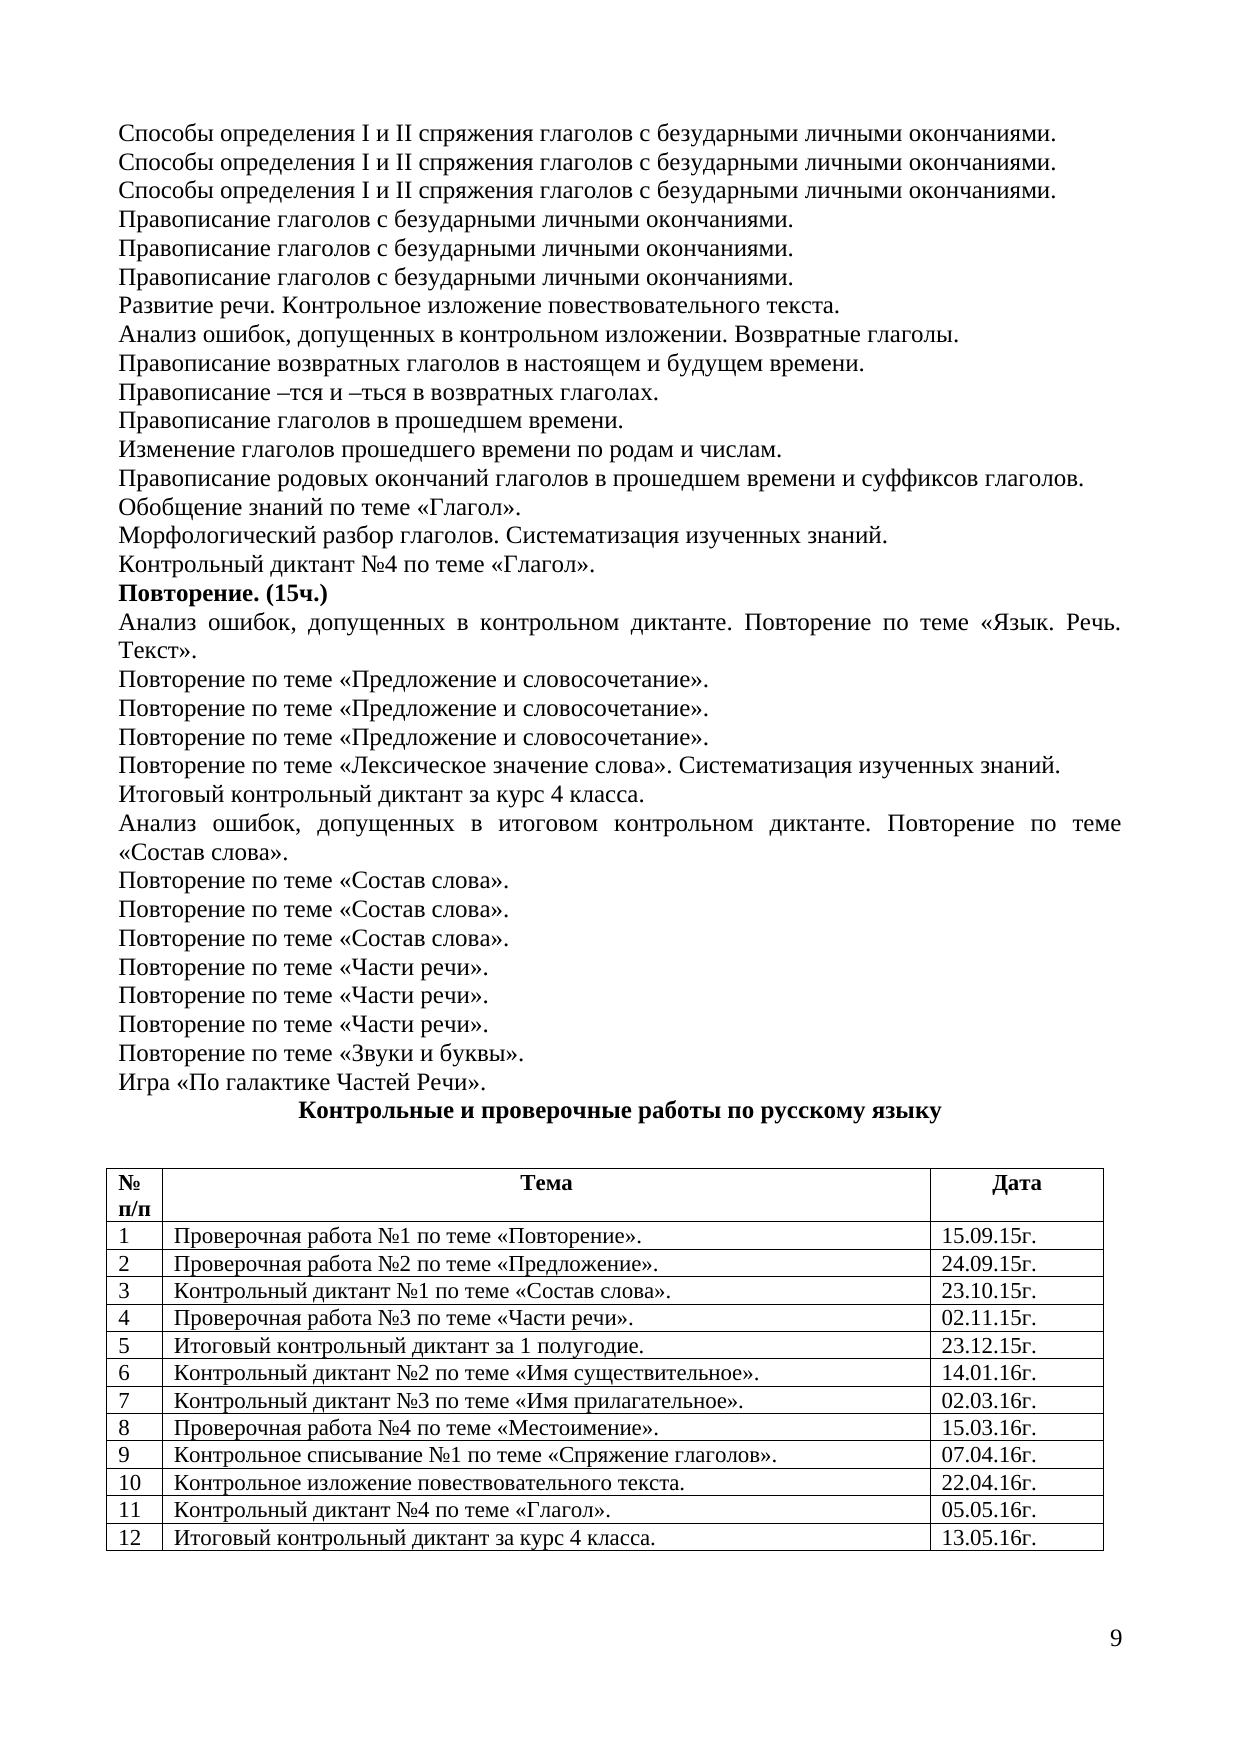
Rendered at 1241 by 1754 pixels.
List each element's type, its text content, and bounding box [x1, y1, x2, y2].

table_cell 05.05.16г. [931, 1496, 1103, 1523]
table_cell Контрольный диктант №2 по теме «Имя существительное». [163, 1359, 930, 1386]
text Повторение по теме «Предложение и словосочетание». [118, 722, 1122, 751]
text Правописание глаголов с безударными личными окончаниями. [118, 233, 1122, 262]
text Повторение по теме «Части речи». [118, 952, 1122, 981]
text Игра «По галактике Частей Речи». [118, 1067, 1122, 1096]
text Контрольный диктант №4 по теме «Глагол». [118, 549, 1122, 578]
table_cell 07.04.16г. [931, 1441, 1103, 1468]
table_cell Итоговый контрольный диктант за 1 полугодие. [163, 1332, 930, 1358]
table_cell 23.12.15г. [931, 1332, 1103, 1358]
table_cell 23.10.15г. [931, 1277, 1103, 1303]
text Итоговый контрольный диктант за курс 4 класса. [118, 779, 1122, 808]
text Правописание родовых окончаний глаголов в прошедшем времени и суффиксов глаголов. [118, 463, 1122, 492]
text Повторение по теме «Части речи». [118, 981, 1122, 1009]
text Правописание глаголов с безударными личными окончаниями. [118, 262, 1122, 291]
text Повторение по теме «Состав слова». [118, 866, 1122, 894]
table_cell 9 [107, 1441, 162, 1468]
text Способы определения I и II спряжения глаголов с безударными личными окончаниями. [118, 176, 1122, 204]
table_cell 2 [107, 1250, 162, 1276]
text Контрольные и проверочные работы по русскому языку [118, 1096, 1122, 1124]
table_cell 7 [107, 1387, 162, 1413]
table_cell Контрольный диктант №1 по теме «Состав слова». [163, 1277, 930, 1303]
table_cell 6 [107, 1359, 162, 1386]
text Обобщение знаний по теме «Глагол». [118, 492, 1122, 521]
table_cell Проверочная работа №3 по теме «Части речи». [163, 1305, 930, 1331]
table_cell 02.03.16г. [931, 1387, 1103, 1413]
table_header № п/п [107, 1169, 162, 1221]
text Морфологический разбор глаголов. Систематизация изученных знаний. [118, 521, 1122, 549]
text Повторение по теме «Части речи». [118, 1009, 1122, 1038]
table_cell Контрольное списывание №1 по теме «Спряжение глаголов». [163, 1441, 930, 1468]
text Повторение по теме «Лексическое значение слова». Систематизация изученных знаний. [118, 751, 1122, 779]
table_cell 3 [107, 1277, 162, 1303]
table_cell 8 [107, 1414, 162, 1440]
table_cell 22.04.16г. [931, 1469, 1103, 1495]
table_cell Контрольное изложение повествовательного текста. [163, 1469, 930, 1495]
table_cell Контрольный диктант №4 по теме «Глагол». [163, 1496, 930, 1523]
text Правописание возвратных глаголов в настоящем и будущем времени. [118, 348, 1122, 377]
table_cell 15.09.15г. [931, 1222, 1103, 1249]
table_cell 15.03.16г. [931, 1414, 1103, 1440]
table_cell 5 [107, 1332, 162, 1358]
table_cell Контрольный диктант №3 по теме «Имя прилагательное». [163, 1387, 930, 1413]
table_cell Проверочная работа №4 по теме «Местоимение». [163, 1414, 930, 1440]
table_header Тема [163, 1169, 930, 1221]
table_cell 12 [107, 1524, 162, 1550]
table_cell 13.05.16г. [931, 1524, 1103, 1550]
text Правописание глаголов в прошедшем времени. [118, 406, 1122, 434]
table_cell Проверочная работа №2 по теме «Предложение». [163, 1250, 930, 1276]
table_cell 02.11.15г. [931, 1305, 1103, 1331]
text Повторение по теме «Предложение и словосочетание». [118, 664, 1122, 693]
text Повторение. (15ч.) [118, 578, 1122, 607]
text Способы определения I и II спряжения глаголов с безударными личными окончаниями. [118, 118, 1122, 147]
text Анализ ошибок, допущенных в контрольном диктанте. Повторение по теме «Язык. Речь. Текст». [118, 607, 1122, 664]
text Развитие речи. Контрольное изложение повествовательного текста. [118, 291, 1122, 319]
text Повторение по теме «Состав слова». [118, 894, 1122, 923]
text Повторение по теме «Состав слова». [118, 923, 1122, 952]
text Анализ ошибок, допущенных в итоговом контрольном диктанте. Повторение по теме «Состав слова». [118, 808, 1122, 866]
table_header Дата [931, 1169, 1103, 1221]
text Правописание –тся и –ться в возвратных глаголах. [118, 377, 1122, 406]
table_cell 14.01.16г. [931, 1359, 1103, 1386]
text Изменение глаголов прошедшего времени по родам и числам. [118, 434, 1122, 463]
table_cell 24.09.15г. [931, 1250, 1103, 1276]
table_cell 4 [107, 1305, 162, 1331]
table_cell Итоговый контрольный диктант за курс 4 класса. [163, 1524, 930, 1550]
table_cell Проверочная работа №1 по теме «Повторение». [163, 1222, 930, 1249]
text Способы определения I и II спряжения глаголов с безударными личными окончаниями. [118, 147, 1122, 176]
table_cell 11 [107, 1496, 162, 1523]
text Анализ ошибок, допущенных в контрольном изложении. Возвратные глаголы. [118, 319, 1122, 348]
table_cell 10 [107, 1469, 162, 1495]
table_cell 1 [107, 1222, 162, 1249]
text Повторение по теме «Предложение и словосочетание». [118, 693, 1122, 722]
text Повторение по теме «Звуки и буквы». [118, 1038, 1122, 1067]
text Правописание глаголов с безударными личными окончаниями. [118, 204, 1122, 233]
